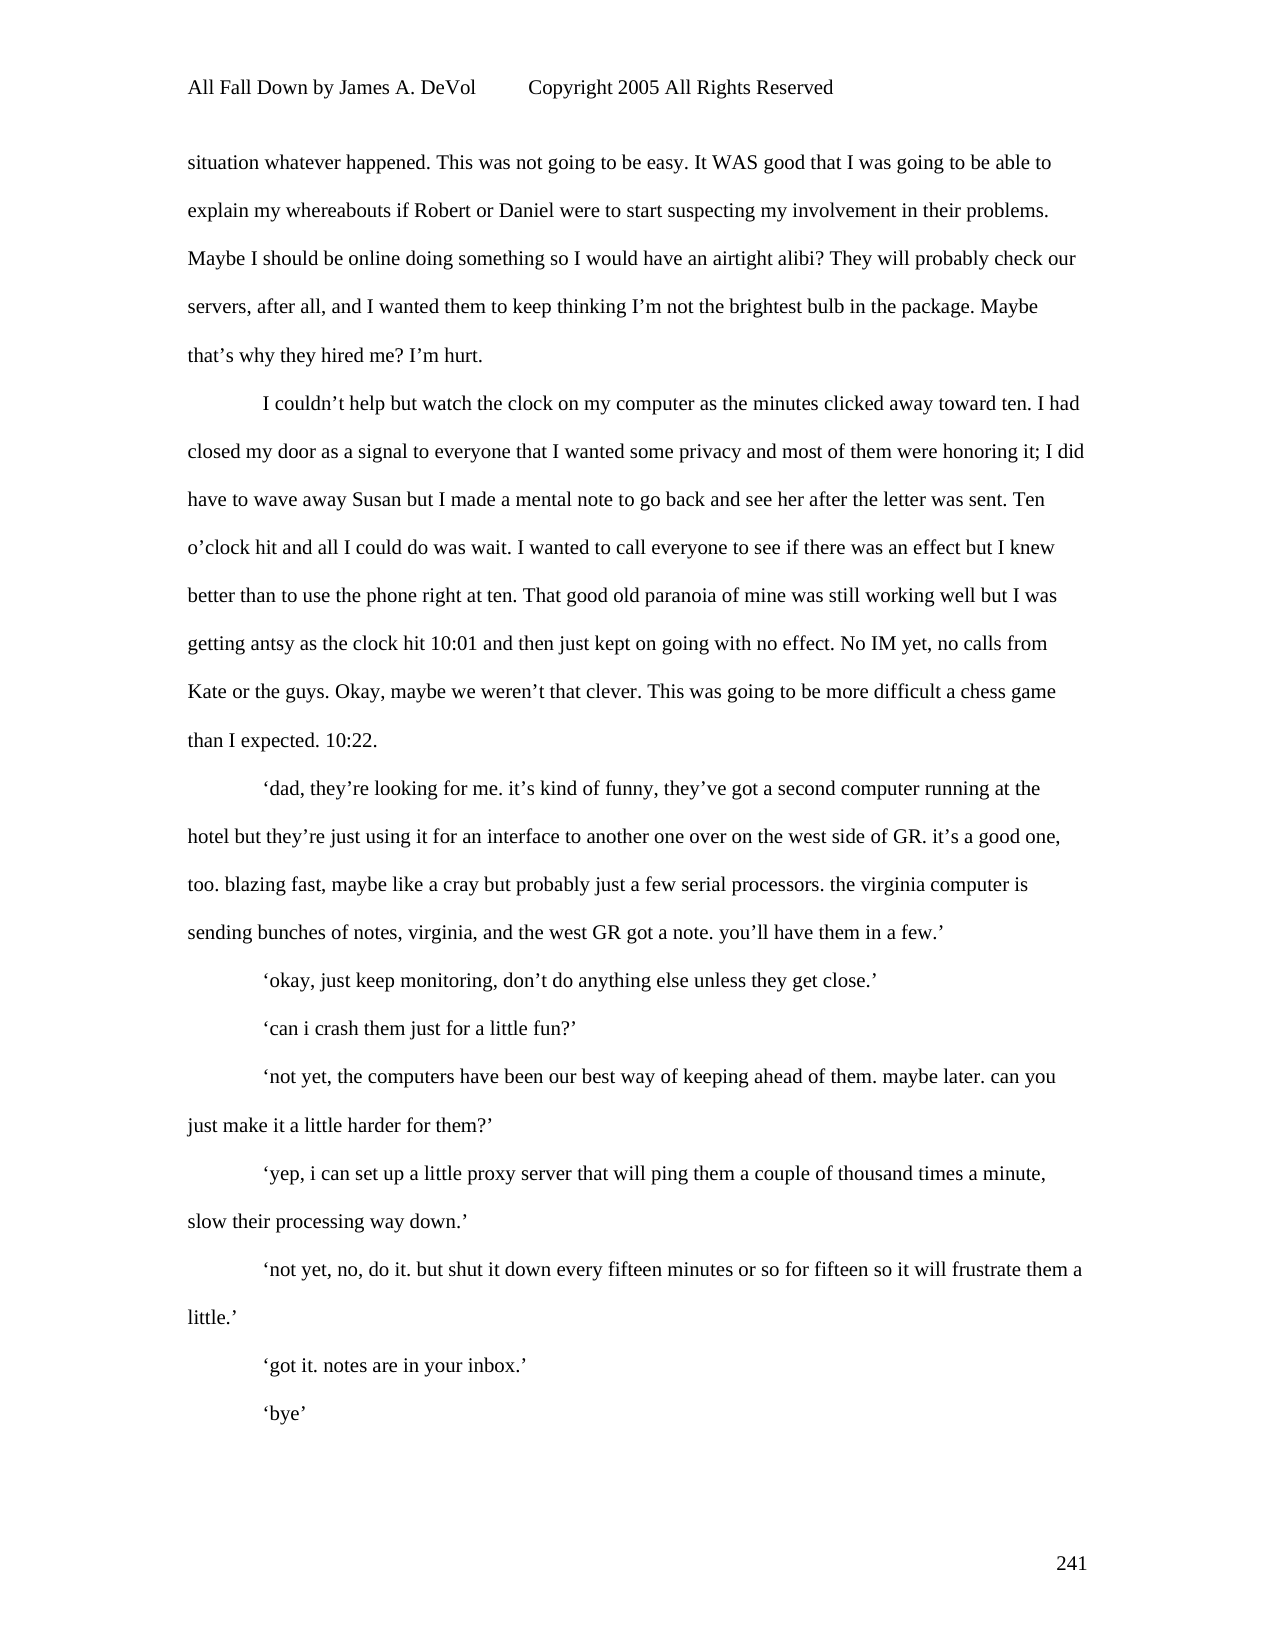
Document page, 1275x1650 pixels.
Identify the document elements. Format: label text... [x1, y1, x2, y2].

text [187, 150, 1087, 367]
text ‘can i crash them just for a little fun?’ [187, 1016, 1087, 1040]
text ‘yep, i can set up a little proxy server that will ping them a couple of thousand times a minute, slow their processing way down.’ [187, 1161, 1087, 1233]
text ‘dad, they’re looking for me. it’s kind of funny, they’ve got a second computer running at the hotel but they’re just using it for an interface to another one over on the west side of GR. it’s a good one, too. blazing fast, maybe like a cray but probably just a few serial processors. the computer is sending bunches of notes, , and the west GR got a note. you’ll have them in a few.’ [187, 776, 1087, 944]
text ‘not yet, no, do it. but shut it down every fifteen minutes or so for fifteen so it will frustrate them a little.’ [187, 1257, 1087, 1329]
text I couldn’t help but watch the clock on my computer as the minutes clicked away toward ten. I had closed my door as a signal to everyone that I wanted some privacy and most of them were honoring it; I did have to wave away Susan but I made a mental note to go back and see her after the letter was sent. hit and all I could do was wait. I wanted to call everyone to see if there was an effect but I knew better than to use the phone right at ten. That good old paranoia of mine was still working well but I was getting antsy as the clock hit and then just kept on going with no effect. No IM yet, no calls from Kate or the guys. Okay, maybe we weren’t that clever. This was going to be more difficult a chess game than I expected. . [187, 391, 1087, 752]
text ‘not yet, the computers have been our best way of keeping ahead of them. maybe later. can you just make it a little harder for them?’ [187, 1064, 1087, 1137]
text ‘got it. notes are in your inbox.’ [187, 1353, 1087, 1377]
text ‘bye’ [187, 1401, 1087, 1425]
text ‘okay, just keep monitoring, don’t do anything else unless they get close.’ [187, 968, 1087, 992]
